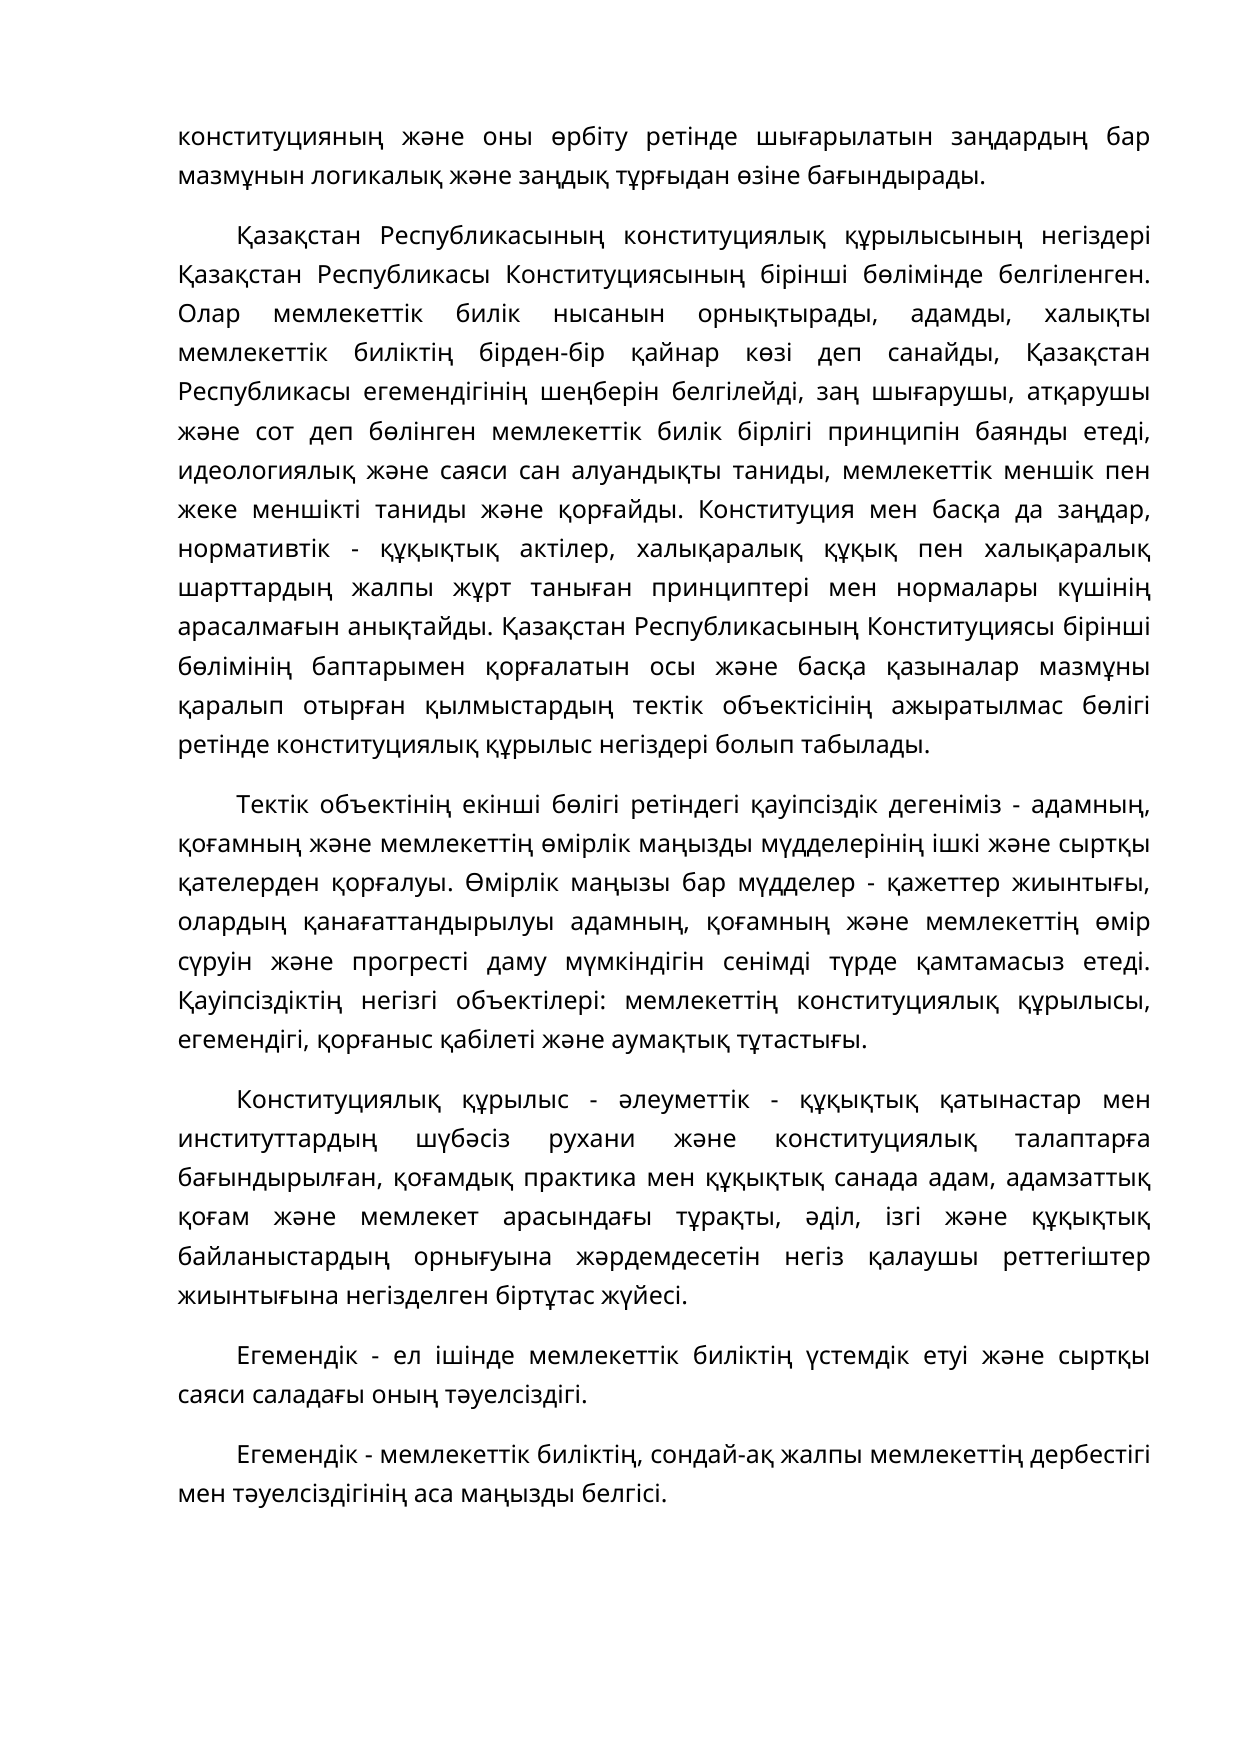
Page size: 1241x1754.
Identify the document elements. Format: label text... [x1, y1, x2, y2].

text Тектік объектінің екінші бөлігі ретіндегі қауіпсіздік дегеніміз - адамның, қоғамның және мемлекеттің өмірлік маңызды мүдделерінің ішкі және сыртқы қателерден қорғалуы. Өмірлік маңызы бар мүдделер - қажеттер жиынтығы, олардың қанағаттандырылуы адамның, қоғамның және мемлекеттің өмір сүруін және прогресті даму мүмкіндігін сенімді түрде қамтамасыз етеді. Қауіпсіздіктің негізгі объектілері: мемлекеттің конституциялық құрылысы, егемендігі, қорғаныс қабілеті және аумақтық тұтастығы. [177, 786, 1152, 1056]
text Конституциялық құрылыс - әлеуметтік - құқықтық қатынастар мен институттардың шүбәсіз рухани және конституциялық талаптарға бағындырылған, қоғамдық практика мен құқықтық санада адам, адамзаттық қоғам және мемлекет арасындағы тұрақты, әділ, ізгі және құқықтық байланыстардың орнығуына жәрдемдесетін негіз қалаушы реттегіштер жиынтығына негізделген біртұтас жүйесі. [177, 1081, 1152, 1311]
text Егемендік - ел ішінде мемлекеттік биліктің үстемдік етуі және сыртқы саяси саладағы оның тәуелсіздігі. [177, 1337, 1152, 1411]
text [177, 118, 1152, 191]
text Егемендік - мемлекеттік биліктің, сондай-ақ жалпы мемлекеттің дербестігі мен тәуелсіздігінің аса маңызды белгісі. [177, 1436, 1152, 1510]
text Қазақстан Республикасының конституциялық құрылысының негіздері Қазақстан Республикасы Конституциясының бірінші бөлімінде белгіленген. Олар мемлекеттік билік нысанын орнықтырады, адамды, халықты мемлекеттік биліктің бірден-бір қайнар көзі деп санайды, Қазақстан Республикасы егемендігінің шеңберін белгілейді, заң шығарушы, атқарушы және сот деп бөлінген мемлекеттік билік бірлігі принципін баянды етеді, идеологиялық және саяси сан алуандықты таниды, мемлекеттік меншік пен жеке меншікті таниды және қорғайды. Конституция мен басқа да заңдар, нормативтік - құқықтық актілер, халықаралық құқық пен халықаралық шарттардың жалпы жұрт таныған принциптері мен нормалары күшінің арасалмағын анықтайды. Қазақстан Республикасының Конституциясы бірінші бөлімінің баптарымен қорғалатын осы және басқа қазыналар мазмұны қаралып отырған қылмыстардың тектік объектісінің ажыратылмас бөлігі ретінде конституциялық құрылыс негіздері болып табылады. [177, 217, 1152, 761]
